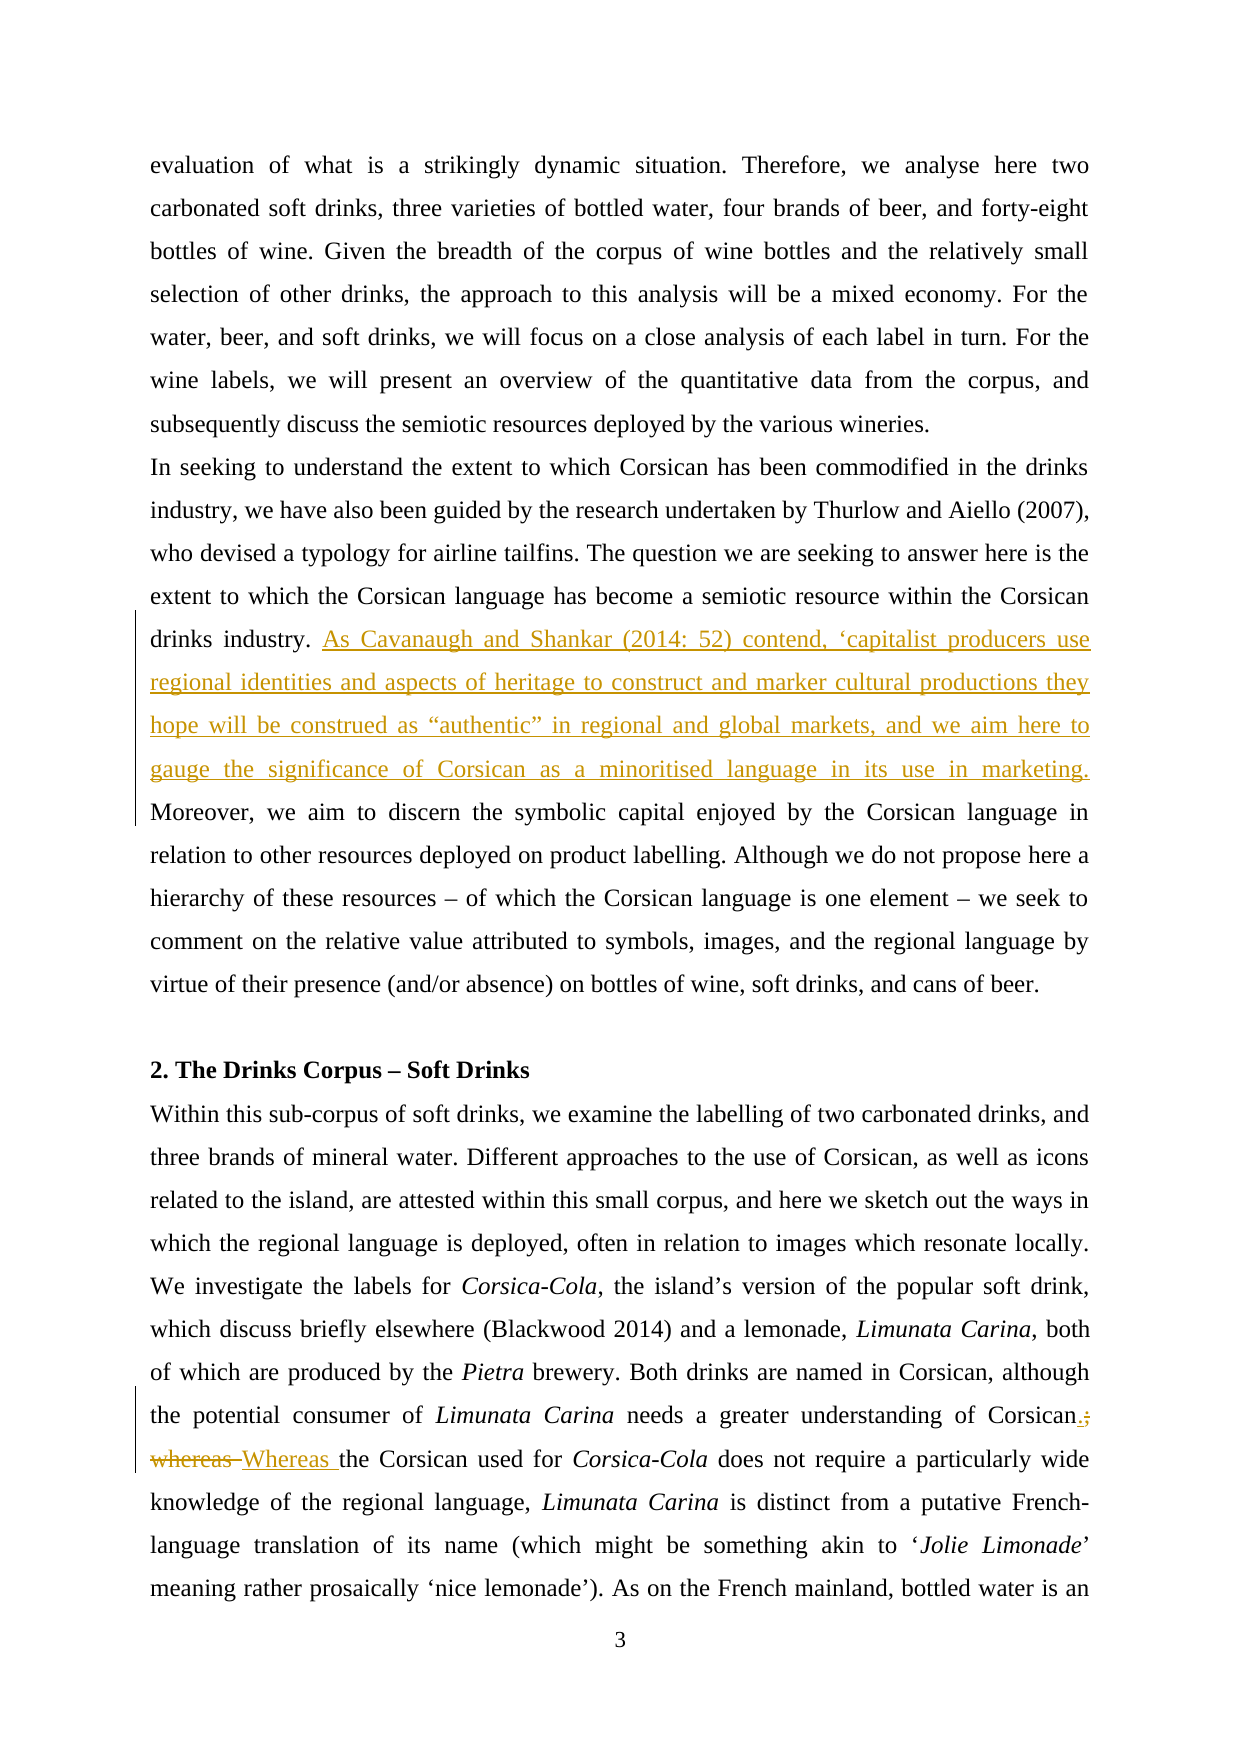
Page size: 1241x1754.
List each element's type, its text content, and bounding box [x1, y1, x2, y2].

text In seeking to understand the extent to which Corsican has been commodified in the drinks industry, we have also been guided by the research undertaken by Thurlow and Aiello (2007), who devised a typology for airline tailfins. The question we are seeking to answer here is the extent to which the Corsican language has become a semiotic resource within the Corsican drinks industry. Moreover, we aim to discern the symbolic capital enjoyed by the Corsican language in relation to other resources deployed on product labelling. Although we do not propose here a hierarchy of these resources – of which the Corsican language is one element – we seek to comment on the relative value attributed to symbols, images, and the regional language by virtue of their presence (and/or absence) on bottles of wine, soft drinks, and cans of beer. [150, 452, 1090, 692]
text 2. The Drinks Corpus – Soft Drinks [150, 1056, 1090, 1084]
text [150, 150, 1090, 437]
text In seeking to understand the extent to which Corsican has been commodified in the drinks industry, we have also been guided by the research undertaken by Thurlow and Aiello (2007), who devised a typology for airline tailfins. The question we are seeking to answer here is the extent to which the Corsican language has become a semiotic resource within the Corsican drinks industry. Moreover, we aim to discern the symbolic capital enjoyed by the Corsican language in relation to other resources deployed on product labelling. Although we do not propose here a hierarchy of these resources – of which the Corsican language is one element – we seek to comment on the relative value attributed to symbols, images, and the regional language by virtue of their presence (and/or absence) on bottles of wine, soft drinks, and cans of beer. [150, 780, 1090, 998]
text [150, 1099, 1090, 1602]
